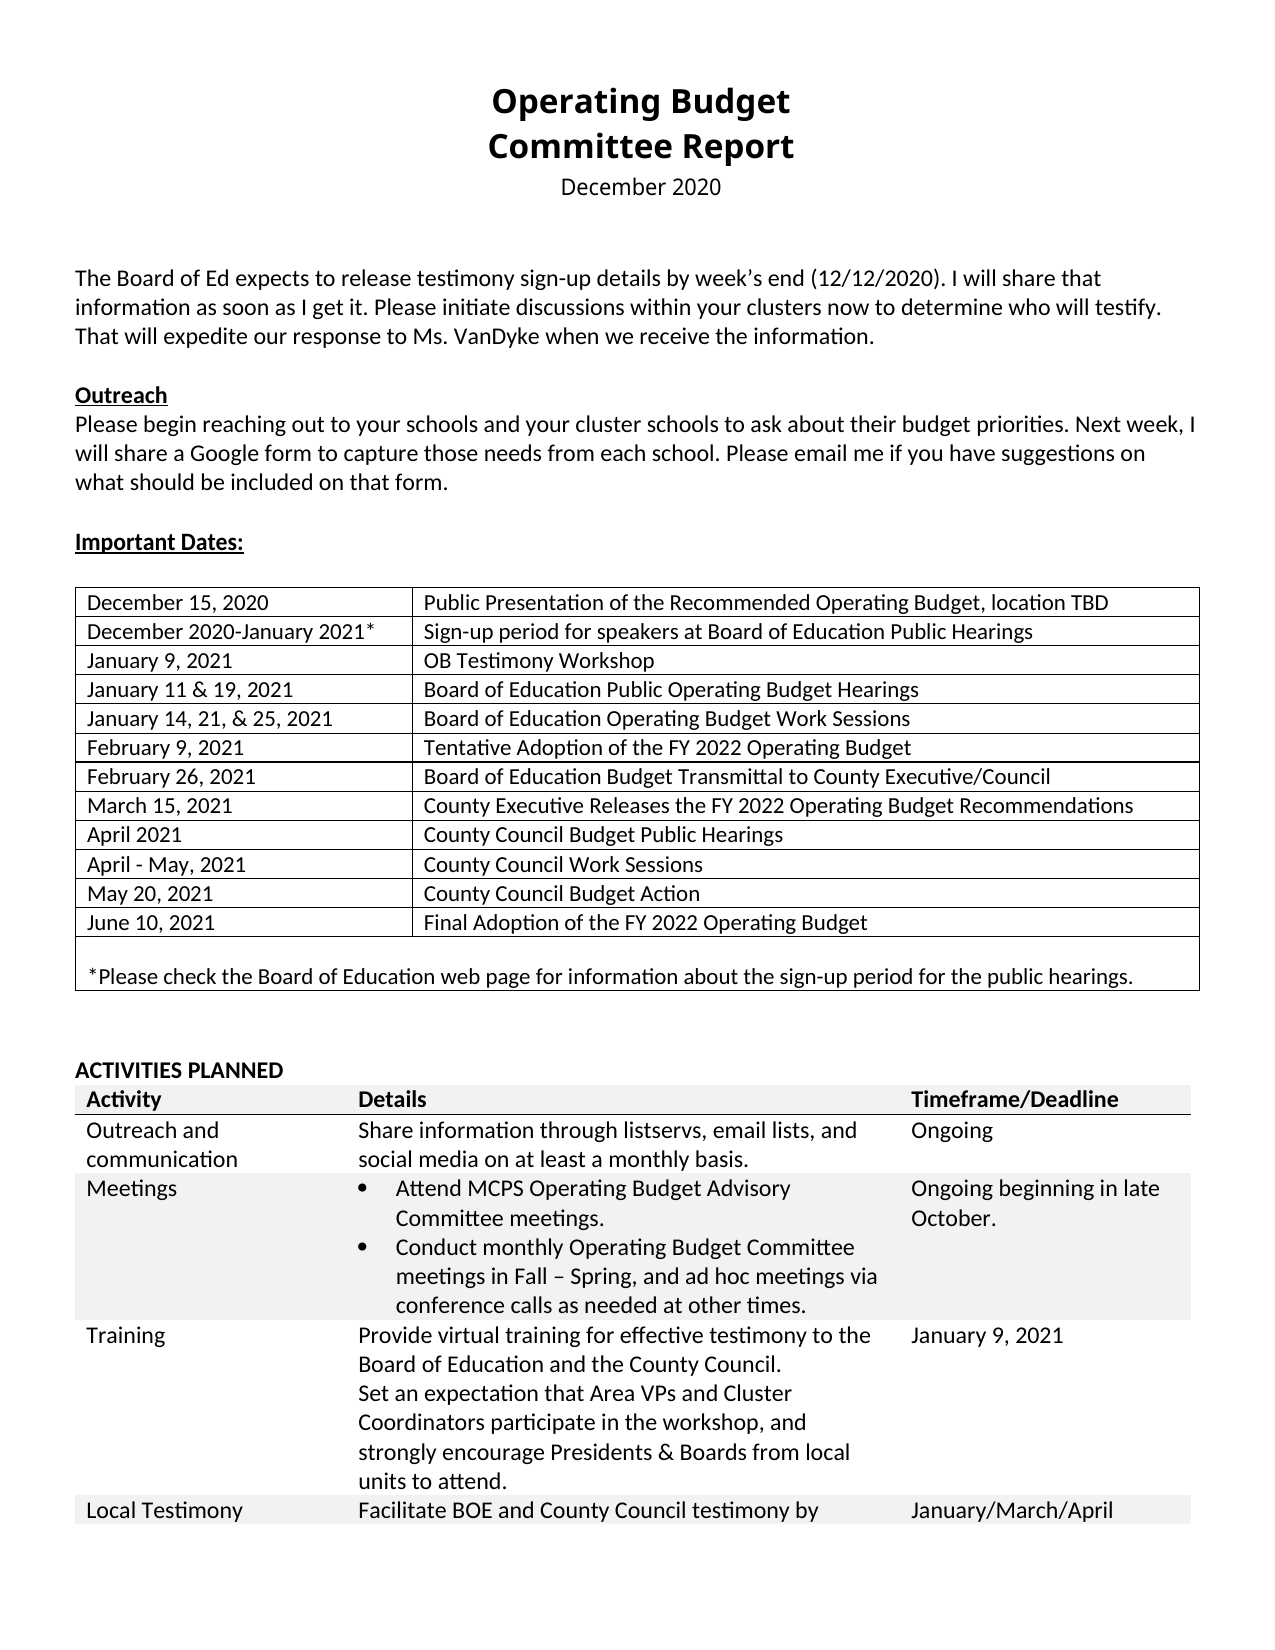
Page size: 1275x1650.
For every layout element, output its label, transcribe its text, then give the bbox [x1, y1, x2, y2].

table_cell June 10, 2021 [76, 908, 412, 936]
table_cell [347, 1495, 900, 1524]
table_cell County Council Budget Action [413, 879, 1199, 907]
table_cell January 9, 2021 [900, 1320, 1191, 1495]
table_cell Provide virtual training for effective testimony to the Board of Education and the County Council. Set an expectation that Area VPs and Cluster Coordinators participate in the workshop, and strongly encourage Presidents & Boards from local units to attend. [347, 1320, 900, 1495]
table_cell January 11 & 19, 2021 [76, 675, 412, 703]
table_cell Board of Education Operating Budget Work Sessions [413, 704, 1199, 732]
text ACTIVITIES PLANNED [75, 1055, 1200, 1084]
table_cell Board of Education Budget Transmittal to County Executive/Council [413, 763, 1199, 791]
table_cell Ongoing [900, 1115, 1191, 1173]
table_cell Tentative Adoption of the FY 2022 Operating Budget [413, 734, 1199, 761]
table_cell Final Adoption of the FY 2022 Operating Budget [413, 908, 1199, 936]
table_header Details [347, 1085, 900, 1114]
table_cell County Council Budget Public Hearings [413, 821, 1199, 849]
table_cell Board of Education Public Operating Budget Hearings [413, 675, 1199, 703]
table_cell Share information through listservs, email lists, and social media on at least a monthly basis. [347, 1115, 900, 1173]
table_cell December 2020-January 2021* [76, 617, 412, 645]
table_header Timeframe/Deadline [900, 1085, 1191, 1114]
table_cell April - May, 2021 [76, 850, 412, 878]
table_cell Outreach and communication [75, 1115, 347, 1173]
table_header December 15, 2020 [76, 588, 412, 616]
table_cell Meetings [75, 1173, 347, 1320]
table_cell Ongoing beginning in late October. [900, 1173, 1191, 1320]
table_cell April 2021 [76, 821, 412, 849]
table_cell March 15, 2021 [76, 792, 412, 819]
table_cell January 14, 21, & 25, 2021 [76, 704, 412, 732]
table_header Activity [75, 1085, 347, 1114]
table_header Public Presentation of the Recommended Operating Budget, location TBD [413, 588, 1199, 616]
text Please begin reaching out to your schools and your cluster schools to ask about their budget priorities. Next week, I will share a Google form to capture those needs from each school. Please email me if you have suggestions on what should be included on that form. [75, 409, 1200, 497]
table_cell County Council Work Sessions [413, 850, 1199, 878]
table_cell Attend MCPS Operating Budget Advisory Committee meetings. Conduct monthly Operating Budget Committee meetings in Fall – Spring, and ad hoc meetings via conference calls as needed at other times. [347, 1173, 900, 1320]
table_cell *Please check the Board of Education web page for information about the sign-up period for the public hearings. [76, 937, 1199, 990]
table_cell February 9, 2021 [76, 734, 412, 761]
table_cell May 20, 2021 [76, 879, 412, 907]
table_cell January 9, 2021 [76, 646, 412, 674]
text Outreach [75, 380, 1200, 409]
table_cell OB Testimony Workshop [413, 646, 1199, 674]
table_cell February 26, 2021 [76, 763, 412, 791]
text The Board of Ed expects to release testimony sign-up details by week’s end (12/12/2020). I will share that information as soon as I get it. Please initiate discussions within your clusters now to determine who will testify. That will expedite our response to Ms. VanDyke when we receive the information. [75, 263, 1200, 350]
table_cell Training [75, 1320, 347, 1495]
table_cell County Executive Releases the FY 2022 Operating Budget Recommendations [413, 792, 1199, 819]
text Important Dates: [75, 526, 1200, 557]
table_cell January/March/April [900, 1495, 1191, 1524]
table_cell Local Testimony [75, 1495, 347, 1524]
table_cell Sign-up period for speakers at Board of Education Public Hearings [413, 617, 1199, 645]
